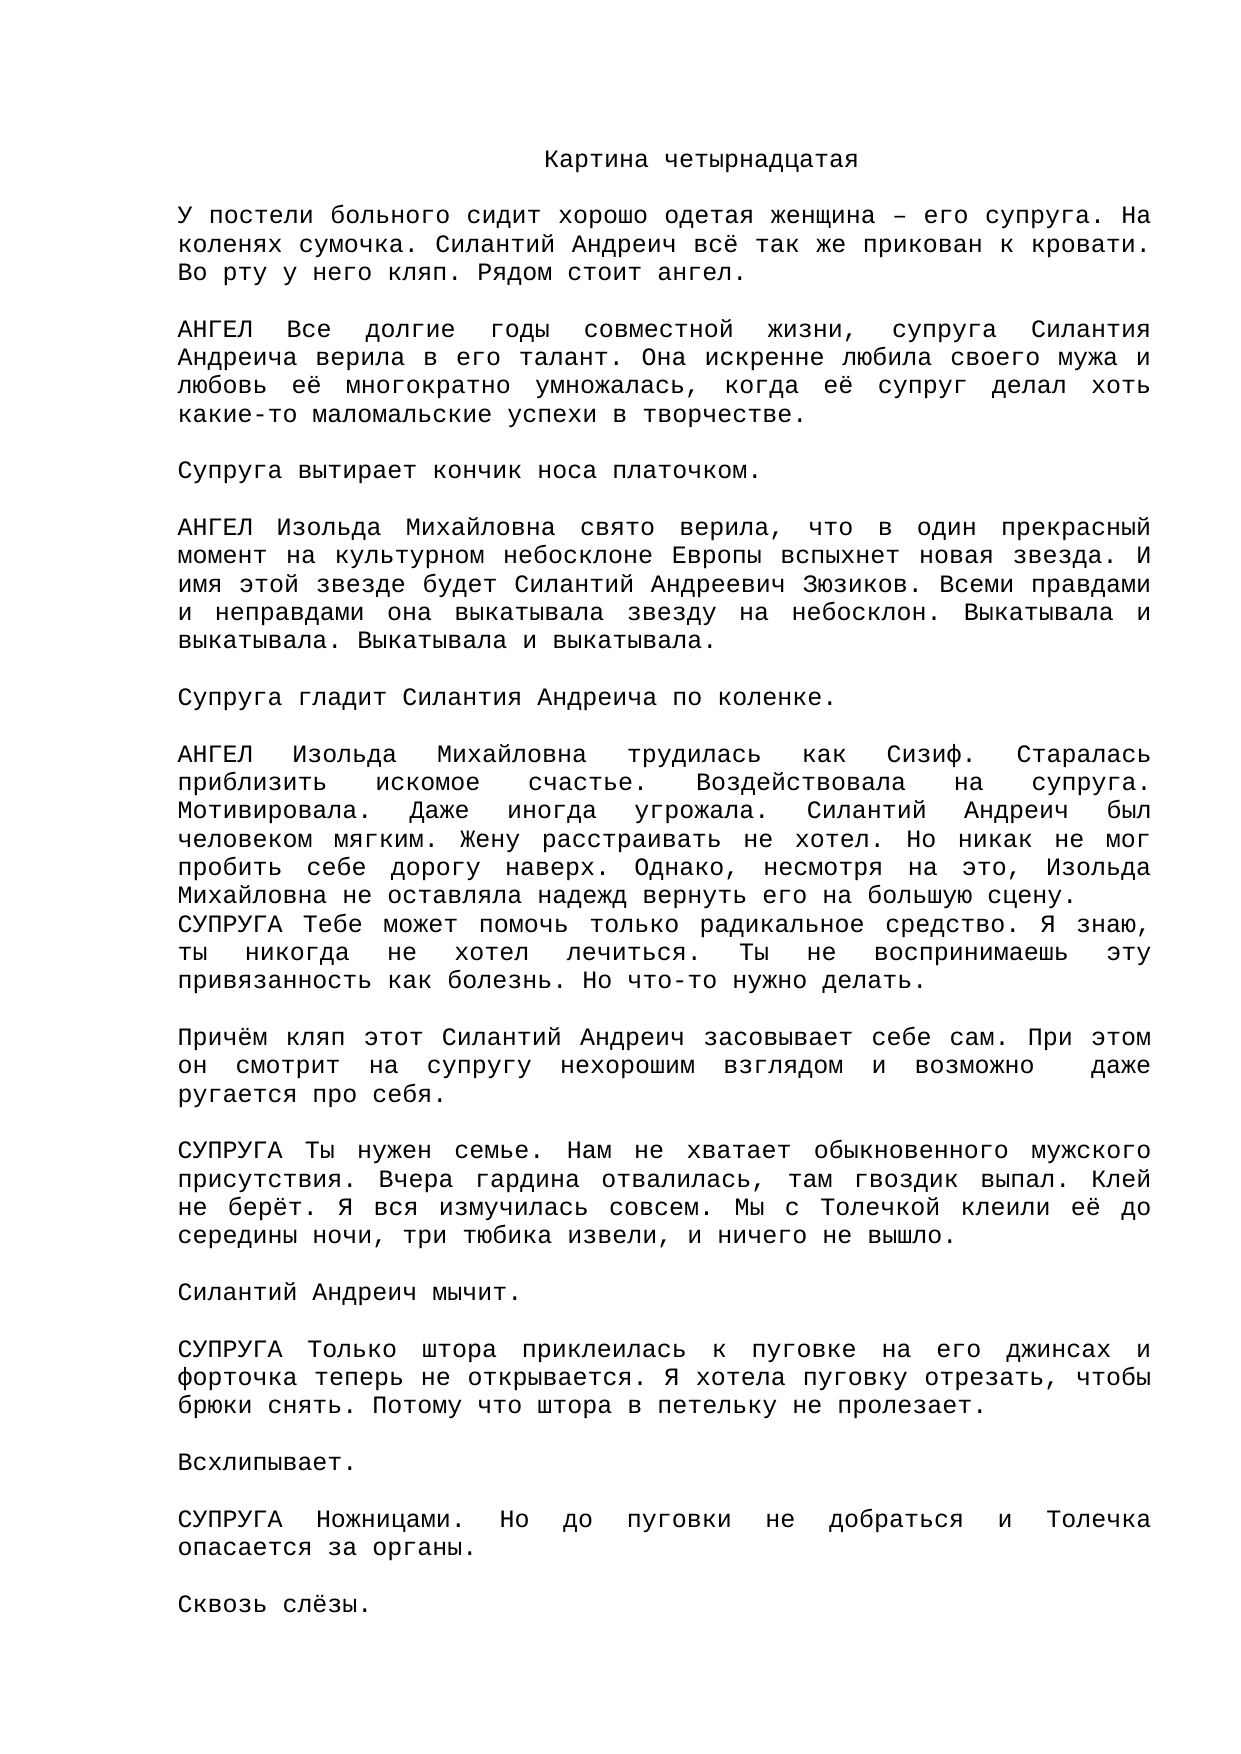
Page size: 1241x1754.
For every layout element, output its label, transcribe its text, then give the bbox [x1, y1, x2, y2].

text Супруга вытирает кончик носа платочком. [177, 458, 1152, 486]
text Картина четырнадцатая [177, 146, 1152, 175]
text Всхлипывает. [177, 1450, 1152, 1478]
text Причём кляп этот Силантий Андреич засовывает себе сам. При этом он смотрит на супругу нехорошим взглядом и возможно даже ругается про себя. [177, 1025, 1152, 1110]
text АНГЕЛ Изольда Михайловна трудилась как Сизиф. Старалась приблизить искомое счастье. Воздействовала на супруга. Мотивировала. Даже иногда угрожала. Силантий Андреич был человеком мягким. Жену расстраивать не хотел. Но никак не мог пробить себе дорогу наверх. Однако, несмотря на это, Изольда Михайловна не оставляла надежд вернуть его на большую сцену. [177, 741, 1152, 911]
text Силантий Андреич мычит. [177, 1280, 1152, 1308]
text У постели больного сидит хорошо одетая женщина – его супруга. На коленях сумочка. Силантий Андреич всё так же прикован к кровати. Во рту у него кляп. Рядом стоит ангел. [177, 203, 1152, 288]
text СУПРУГА Тебе может помочь только радикальное средство. Я знаю, ты никогда не хотел лечиться. Ты не воспринимаешь эту привязанность как болезнь. Но что-то нужно делать. [177, 911, 1152, 996]
text СУПРУГА Ты нужен семье. Нам не хватает обыкновенного мужского присутствия. Вчера гардина отвалилась, там гвоздик выпал. Клей не берёт. Я вся измучилась совсем. Мы с Толечкой клеили её до середины ночи, три тюбика извели, и ничего не вышло. [177, 1138, 1152, 1251]
text АНГЕЛ Все долгие годы совместной жизни, супруга Силантия Андреича верила в его талант. Она искренне любила своего мужа и любовь её многократно умножалась, когда её супруг делал хоть какие-то маломальские успехи в творчестве. [177, 316, 1152, 430]
text Сквозь слёзы. [177, 1591, 1152, 1620]
text СУПРУГА Только штора приклеилась к пуговке на его джинсах и форточка теперь не открывается. Я хотела пуговку отрезать, чтобы брюки снять. Потому что штора в петельку не пролезает. [177, 1336, 1152, 1421]
text АНГЕЛ Изольда Михайловна свято верила, что в один прекрасный момент на культурном небосклоне Европы вспыхнет новая звезда. И имя этой звезде будет Силантий Андреевич Зюзиков. Всеми правдами и неправдами она выкатывала звезду на небосклон. Выкатывала и выкатывала. Выкатывала и выкатывала. [177, 515, 1152, 656]
text СУПРУГА Ножницами. Но до пуговки не добраться и Толечка опасается за органы. [177, 1506, 1152, 1563]
text Супруга гладит Силантия Андреича по коленке. [177, 685, 1152, 713]
